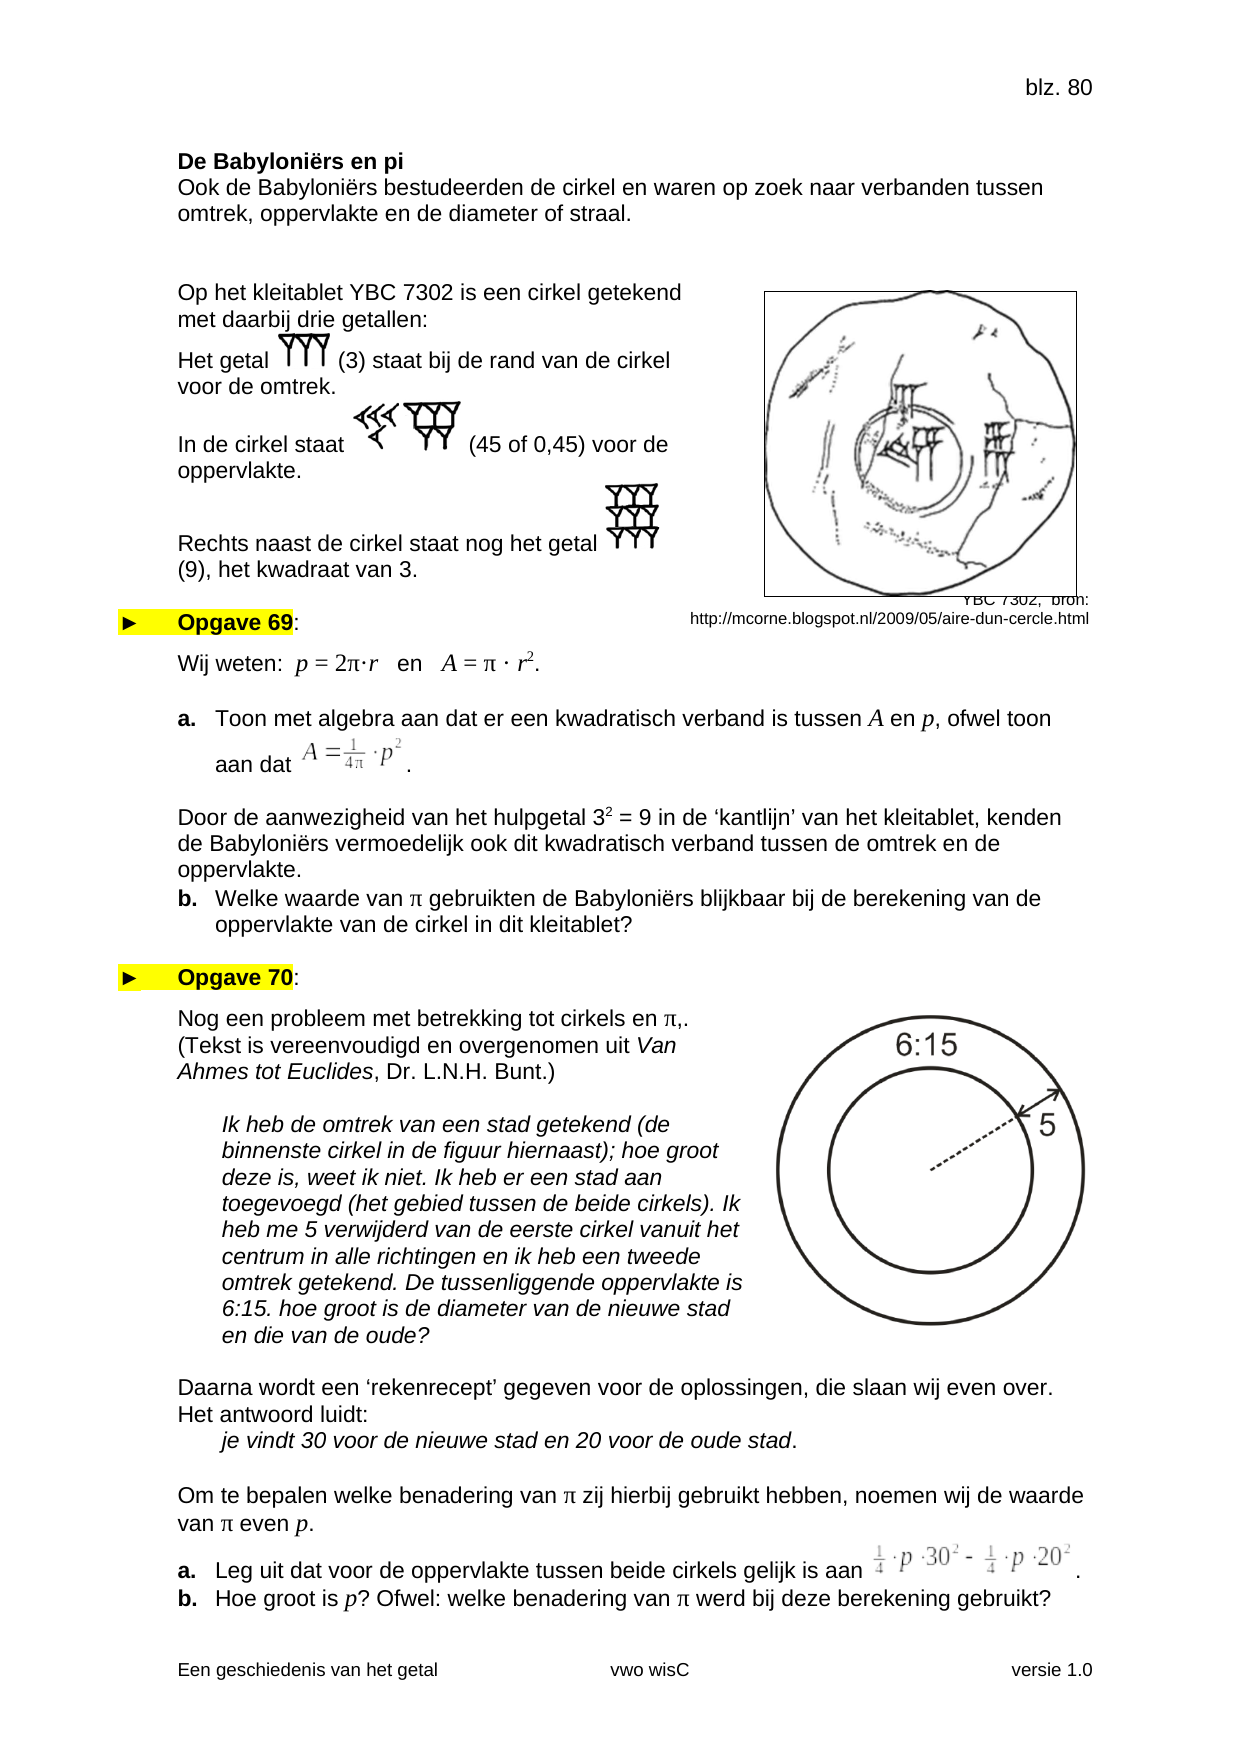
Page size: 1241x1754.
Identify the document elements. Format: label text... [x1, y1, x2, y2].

text je vindt 30 voor de nieuwe stad en 20 voor de oude stad. [222, 1427, 1093, 1453]
picture [603, 483, 660, 551]
picture [275, 332, 332, 369]
text In de cirkel staat (45 of 0,45) voor de oppervlakte. [177, 399, 1093, 484]
text Nog een probleem met betrekking tot cirkels en π,. [177, 1003, 1093, 1032]
text Om te bepalen welke benadering van π zij hierbij gebruikt hebben, noemen wij de waarde van π even p. [177, 1480, 1093, 1537]
picture [350, 399, 462, 453]
list Toon met algebra aan dat er een kwadratisch verband is tussen A en p, ofwel toon aan dat . [177, 703, 1093, 777]
picture [768, 1010, 1093, 1332]
picture [765, 582, 1076, 596]
list Leg uit dat voor de oppervlakte tussen beide cirkels gelijk is aan . [177, 1537, 1093, 1583]
text ► Opgave 69: [293, 609, 1093, 635]
text Rechts naast de cirkel staat nog het getal (9), het kwadraat van 3. [177, 484, 1093, 582]
text Door de aanwezigheid van het hulpgetal 32 = 9 in de ‘kantlijn’ van het kleitablet, kenden de Babyloniërs vermoedelijk ook dit kwadratisch verband tussen de omtrek en de oppervlakte. [177, 803, 1093, 883]
text ► Opgave 70: [141, 964, 1093, 991]
text Wij weten: p = 2π·r en A = π · r2. [177, 648, 1093, 676]
text Ik heb de omtrek van een stad getekend (de binnenste cirkel in de figuur hiernaast); hoe groot deze is, weet ik niet. Ik heb er een stad aan toegevoegd (het gebied tussen de beide cirkels). Ik heb me 5 verwijderd van de eerste cirkel vanuit het centrum in alle richtingen en ik heb een tweede omtrek getekend. De tussenliggende oppervlakte is 6:15. hoe groot is de diameter van de nieuwe stad en die van de oude? [222, 1111, 1093, 1348]
text Het getal (3) staat bij de rand van de cirkel voor de omtrek. [177, 332, 1093, 399]
text Daarna wordt een ‘rekenrecept’ gegeven voor de oplossingen, die slaan wij even over. Het antwoord luidt: [177, 1374, 1093, 1427]
text De Babyloniërs en pi [177, 148, 1093, 174]
list Hoe groot is p? Ofwel: welke benadering van π werd bij deze berekening gebruikt? [177, 1583, 1093, 1612]
text (Tekst is vereenvoudigd en overgenomen uit Van Ahmes tot Euclides, Dr. L.N.H. Bunt.) [177, 1032, 768, 1084]
list Welke waarde van π gebruikten de Babyloniërs blijkbaar bij de berekening van de oppervlakte van de cirkel in dit kleitablet? [177, 883, 1093, 938]
text Op het kleitablet YBC 7302 is een cirkel getekend met daarbij drie getallen: [177, 279, 1093, 332]
text Ook de Babyloniërs bestudeerden de cirkel en waren op zoek naar verbanden tussen omtrek, oppervlakte en de diameter of straal. [177, 174, 1093, 227]
